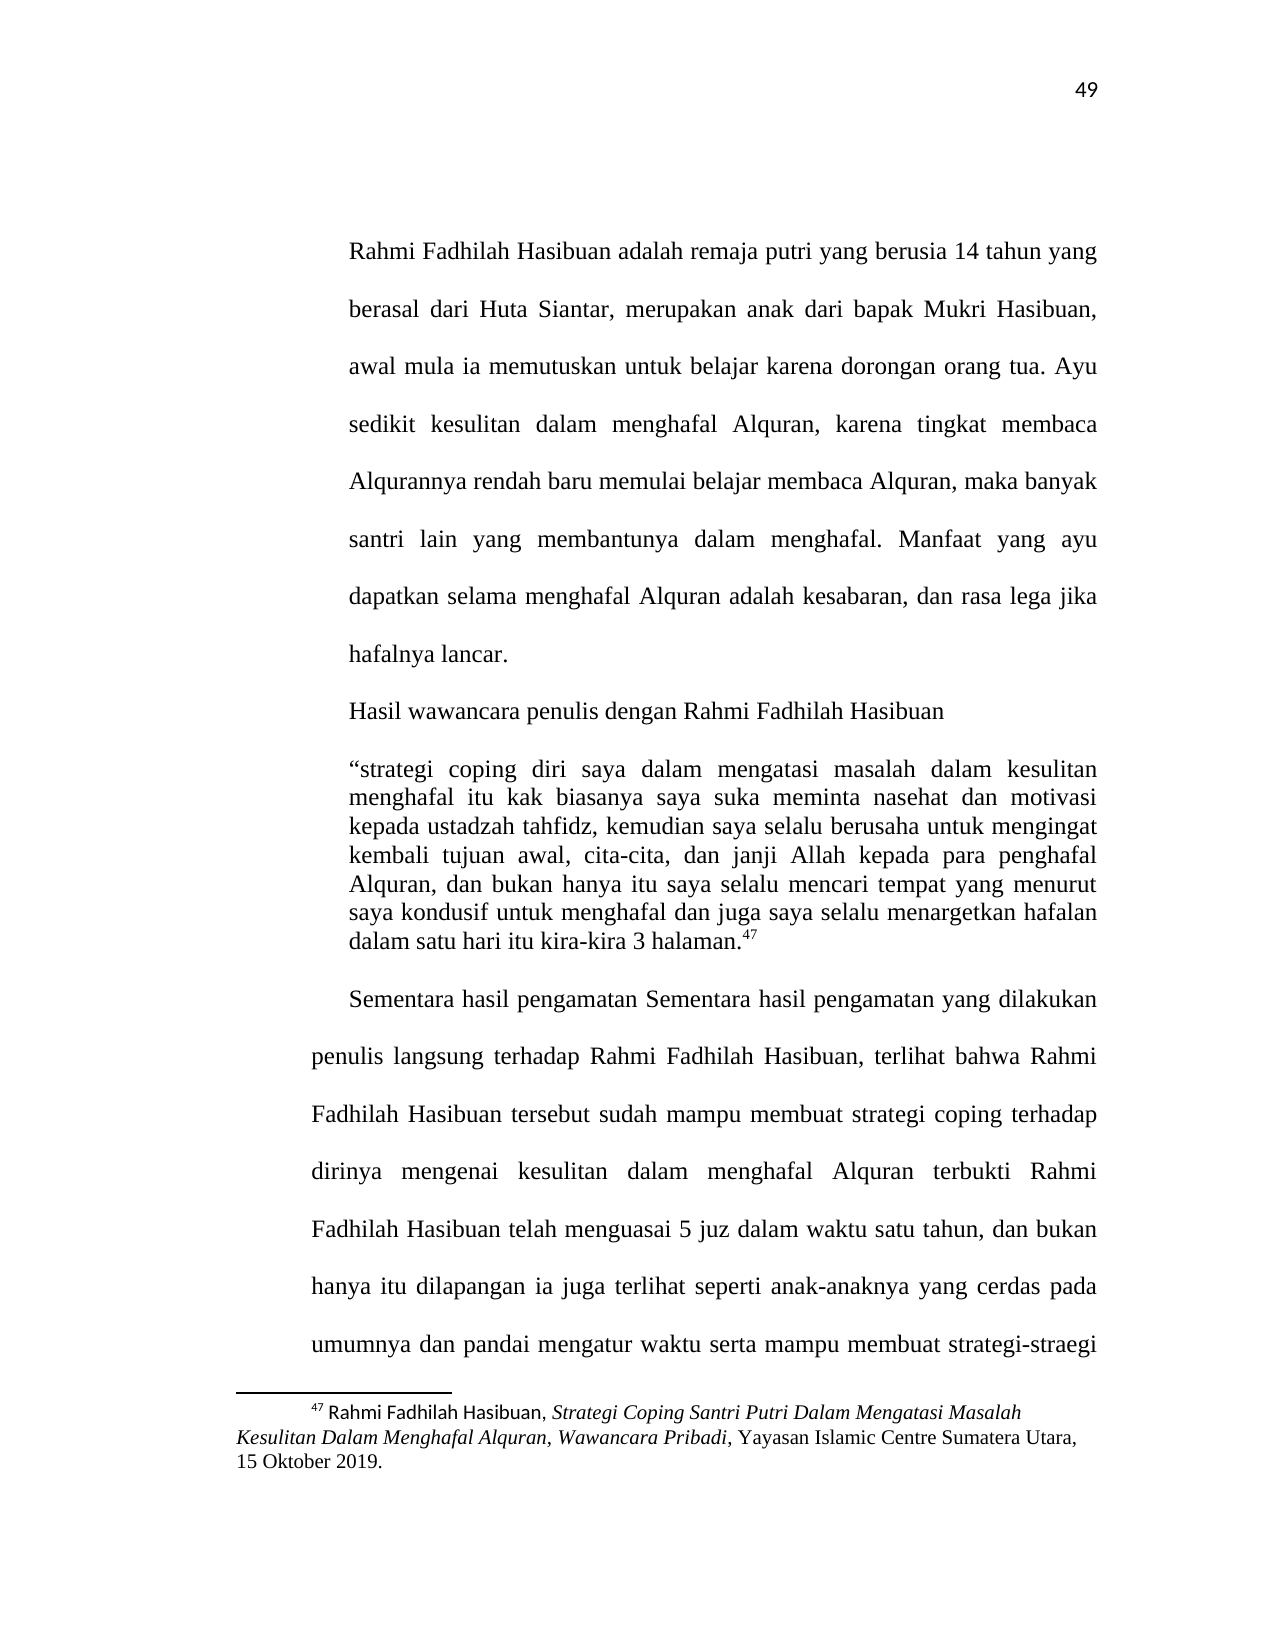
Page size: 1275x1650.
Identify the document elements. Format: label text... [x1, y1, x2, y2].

list Rahmi Fadhilah Hasibuan adalah remaja putri yang berusia 14 tahun yang berasal dari Huta Siantar, merupakan anak dari bapak Mukri Hasibuan, awal mula ia memutuskan untuk belajar karena dorongan orang tua. Ayu sedikit kesulitan dalam menghafal Alquran, karena tingkat membaca Alqurannya rendah baru memulai belajar membaca Alquran, maka banyak santri lain yang membantunya dalam menghafal. Manfaat yang ayu dapatkan selama menghafal Alquran adalah kesabaran, dan rasa lega jika hafalnya lancar. [349, 236, 1098, 667]
list “strategi coping diri saya dalam mengatasi masalah dalam kesulitan menghafal itu kak biasanya saya suka meminta nasehat dan motivasi kepada ustadzah tahfidz, kemudian saya selalu berusaha untuk mengingat kembali tujuan awal, cita-cita, dan janji Allah kepada para penghafal Alquran, dan bukan hanya itu saya selalu mencari tempat yang menurut saya kondusif untuk menghafal dan juga saya selalu menargetkan hafalan dalam satu hari itu kira-kira 3 halaman. [349, 754, 1098, 955]
list Hasil wawancara penulis dengan Rahmi Fadhilah Hasibuan [349, 696, 1098, 725]
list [311, 984, 1098, 1357]
